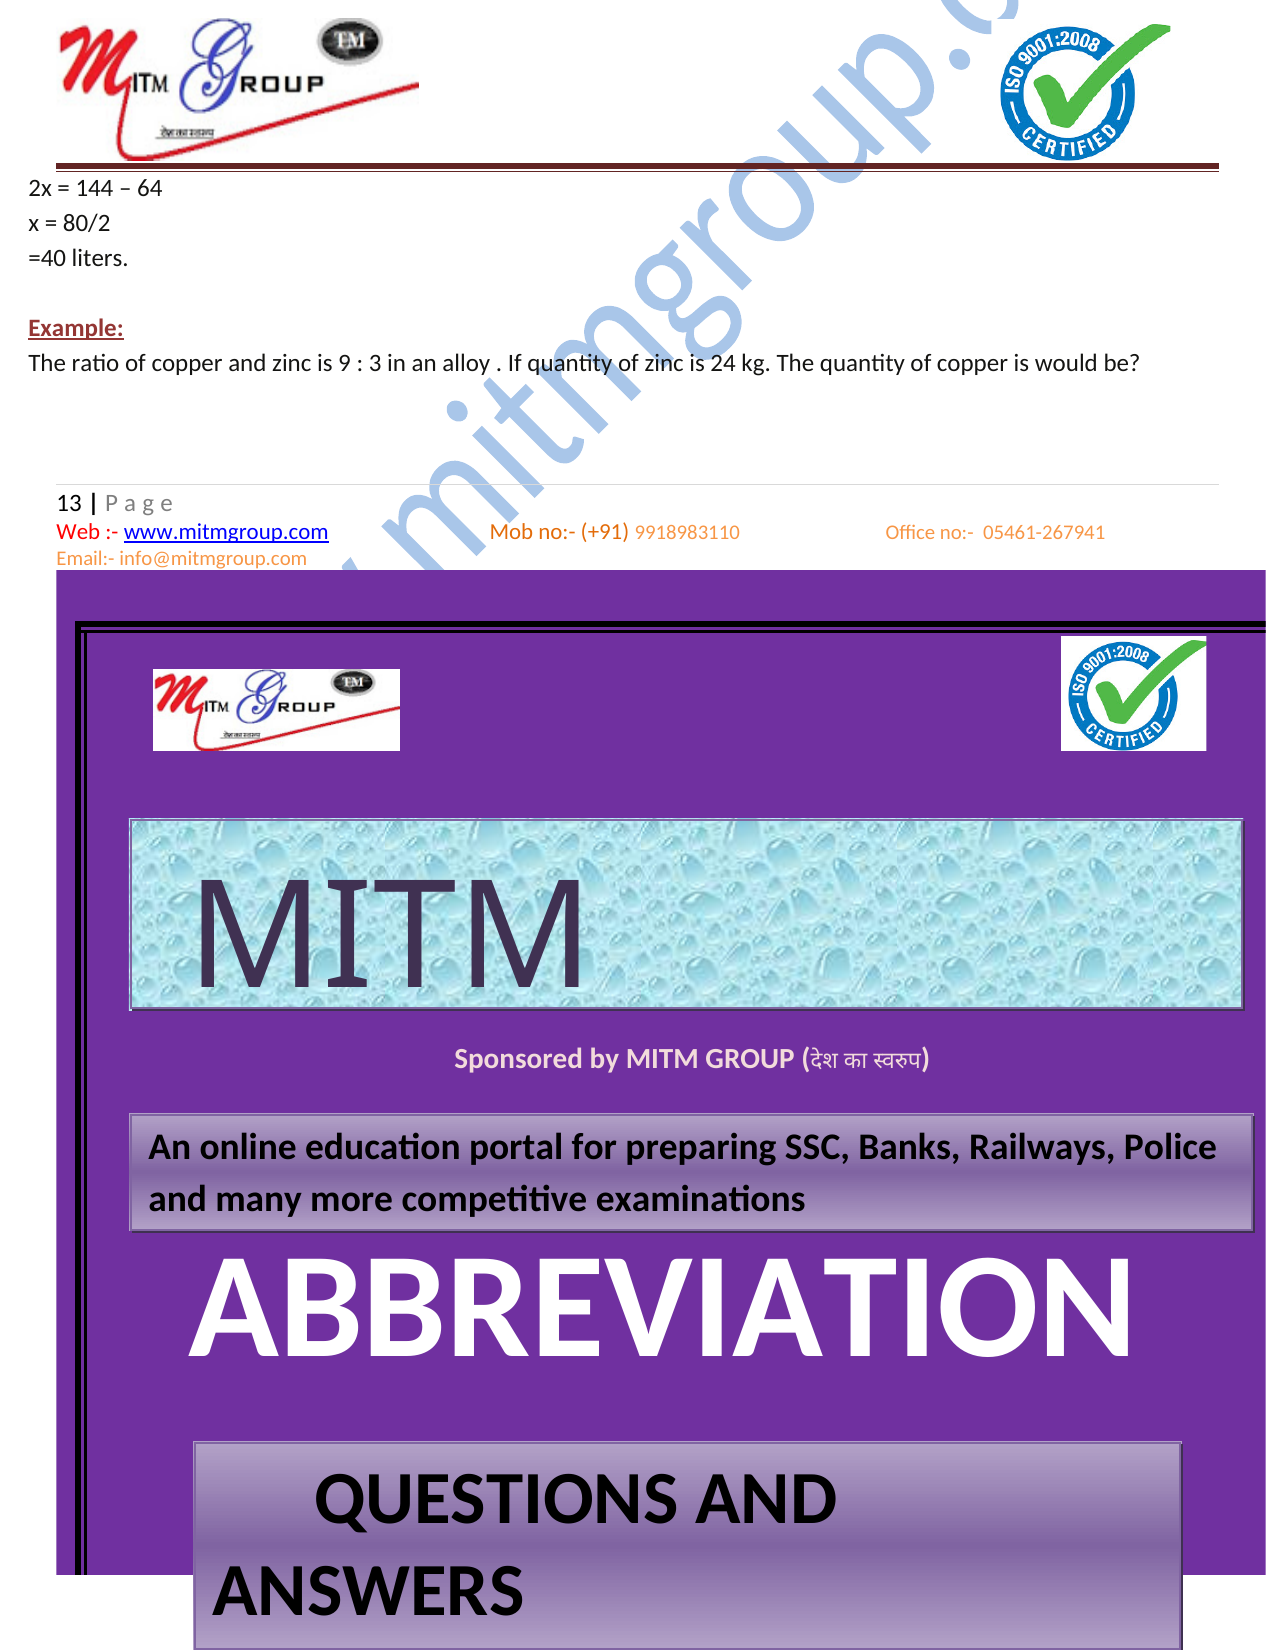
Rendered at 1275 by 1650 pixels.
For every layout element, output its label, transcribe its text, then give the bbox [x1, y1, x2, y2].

text Example: The ratio of copper and zinc is 9 : 3 in an alloy . If quantity of zinc is 24 kg. The quantity of copper is would be? [28, 312, 1219, 378]
picture [991, 19, 1171, 161]
text Example: In a bottle mixture of 80 liters and the ratio of milk and water is 3 : 2. If this mixture ratio is to be 2 : 3. What the quantity of water to be further added? Answer: Step 1: Quantity of Milk ( 80 x 3 / 5 ) = 48 liters, So Quantity of water in it ( 80 – 48 ) = 32 liters. Step 2: New Ratio required 2: 3, Let x water to be added, Then Milk: Water is = 48: (32+x) =48 / (32 + x). Step 3: Now 48 / (32 + x) = 2: 3 48 / (32 + x) = 2 / 3 2x = 144 – 64 x = 80/2 =40 liters. [28, 172, 1219, 273]
picture [56, 18, 419, 161]
